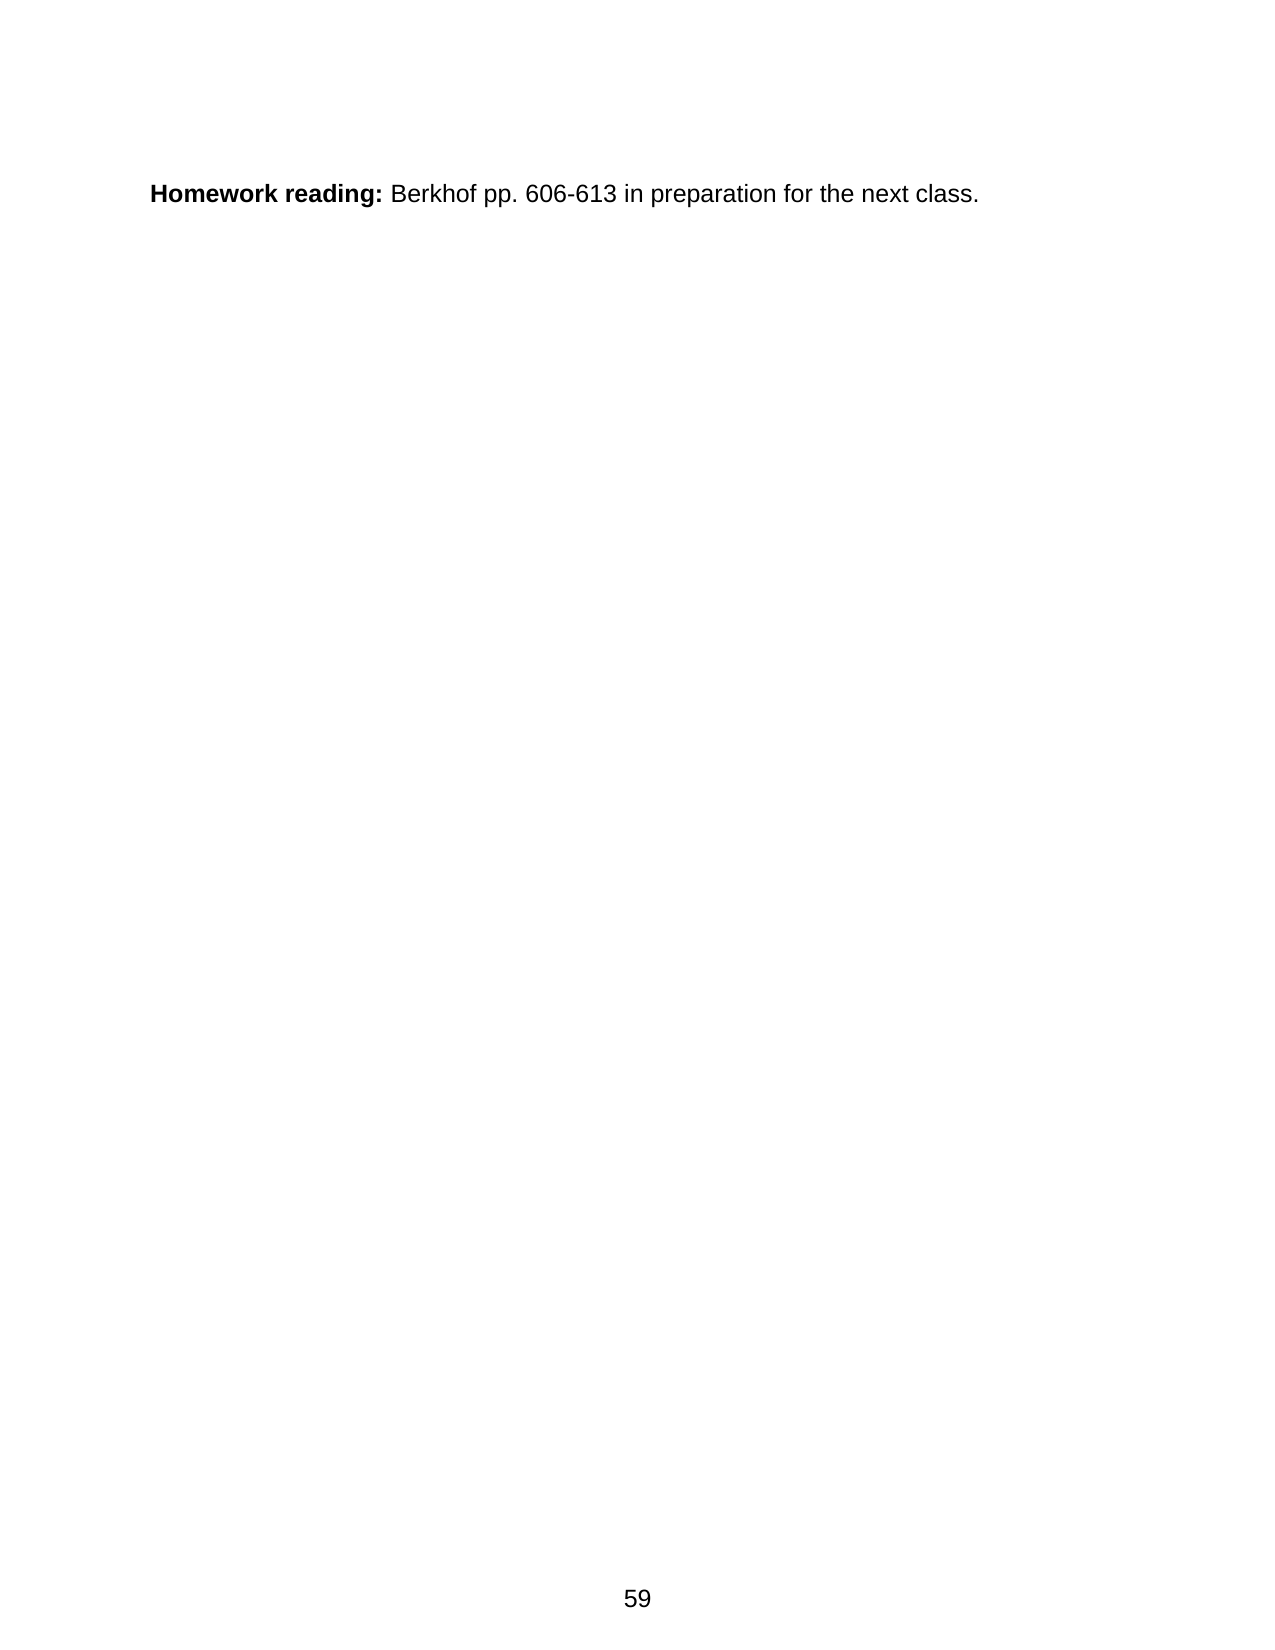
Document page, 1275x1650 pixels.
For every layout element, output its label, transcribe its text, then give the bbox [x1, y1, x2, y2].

text Homework reading: Berkhof pp. 606-613 in preparation for the next class. [150, 179, 1125, 207]
